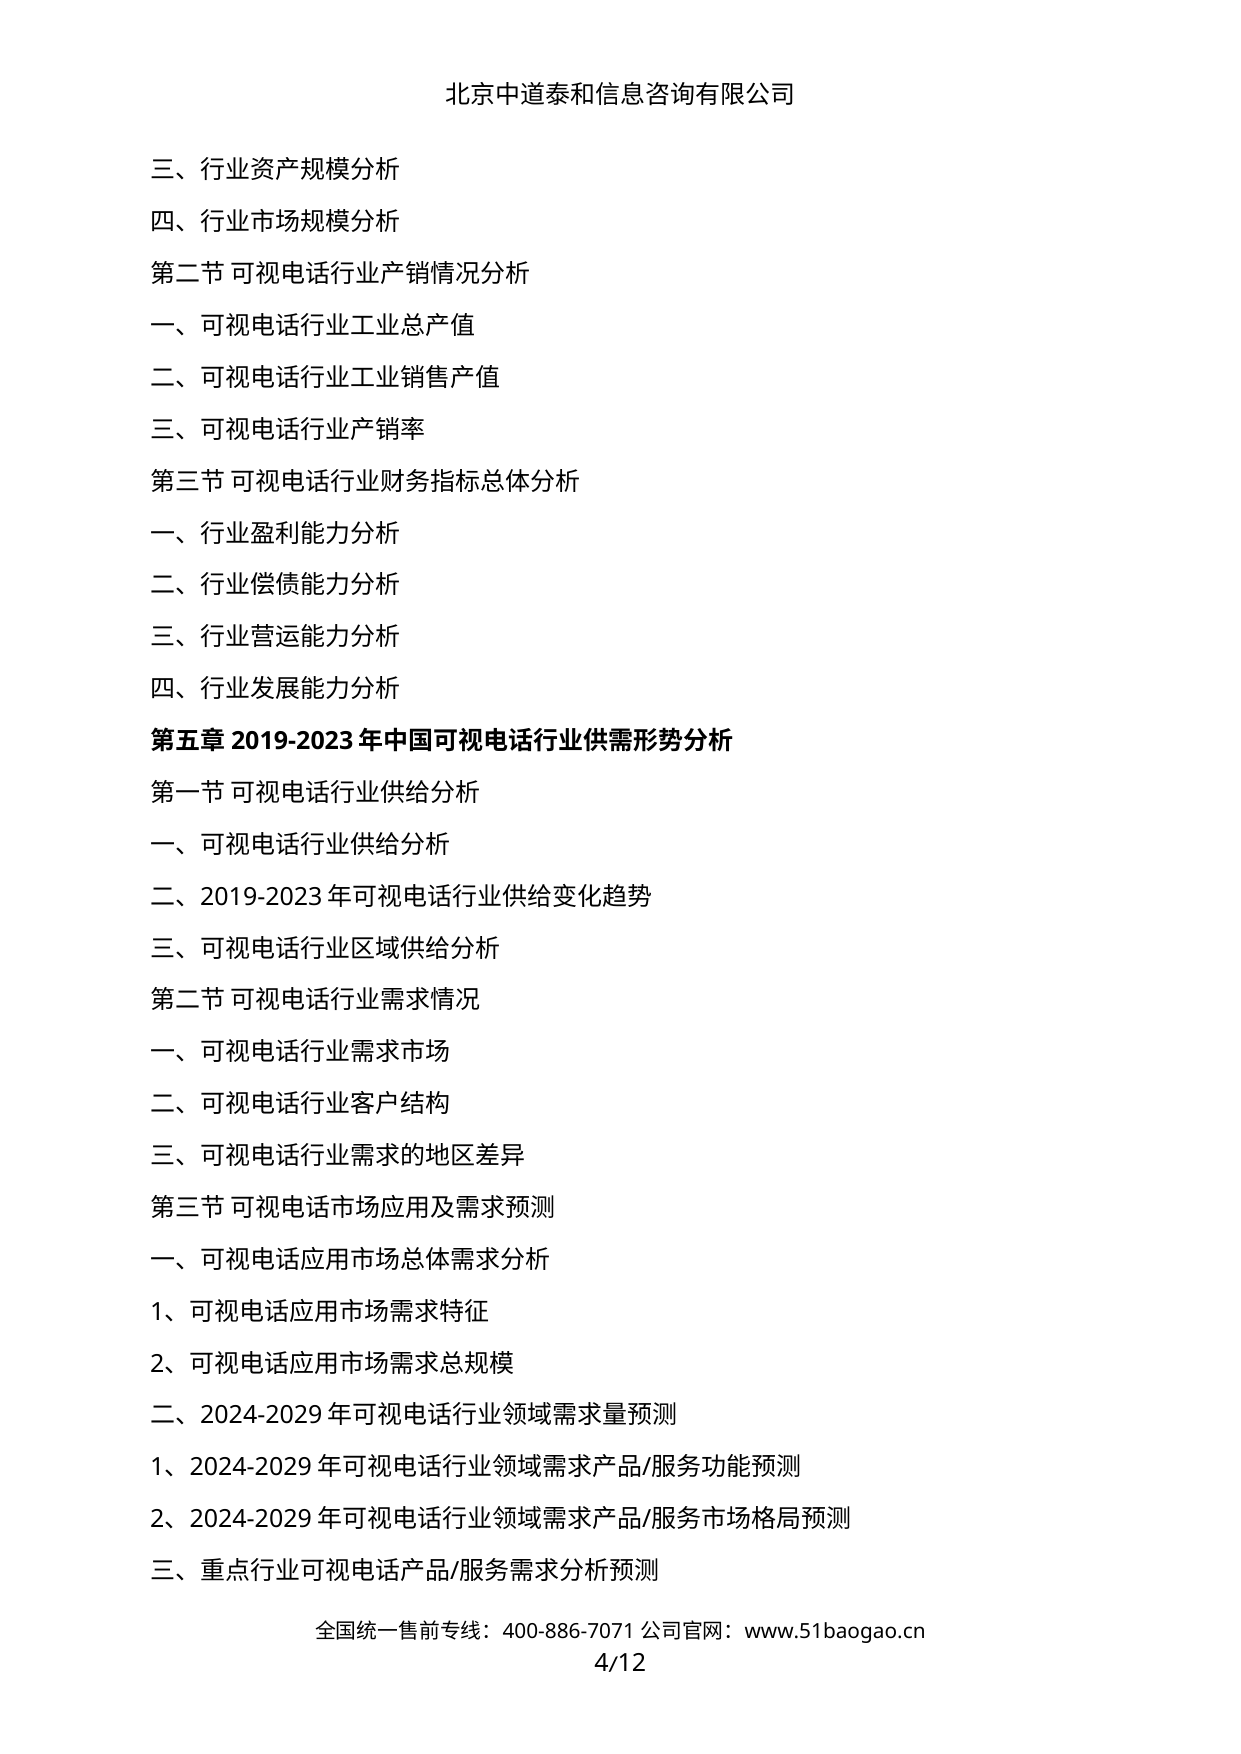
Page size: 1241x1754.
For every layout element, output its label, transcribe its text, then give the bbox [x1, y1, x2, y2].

text 1、可视电话应用市场需求特征 [150, 1291, 1090, 1327]
text 二、2019-2023年可视电话行业供给变化趋势 [150, 876, 1090, 912]
text 2、2024-2029年可视电话行业领域需求产品/服务市场格局预测 [150, 1499, 1090, 1535]
text 二、2024-2029年可视电话行业领域需求量预测 [150, 1395, 1090, 1431]
text 三、重点行业可视电话产品/服务需求分析预测 [150, 1551, 1090, 1587]
text 四、行业市场规模分析 [150, 202, 1090, 238]
text 三、行业资产规模分析 [150, 150, 1090, 186]
text 三、可视电话行业区域供给分析 [150, 928, 1090, 964]
text 第二节 可视电话行业需求情况 [150, 980, 1090, 1016]
text 二、行业偿债能力分析 [150, 565, 1090, 601]
text 第三节 可视电话市场应用及需求预测 [150, 1187, 1090, 1224]
text 一、行业盈利能力分析 [150, 513, 1090, 549]
text 第三节 可视电话行业财务指标总体分析 [150, 461, 1090, 497]
text 二、可视电话行业工业销售产值 [150, 357, 1090, 394]
text 第二节 可视电话行业产销情况分析 [150, 254, 1090, 290]
text 一、可视电话行业供给分析 [150, 824, 1090, 861]
text 三、可视电话行业产销率 [150, 409, 1090, 446]
text 三、行业营运能力分析 [150, 617, 1090, 653]
text 一、可视电话行业工业总产值 [150, 306, 1090, 342]
text 四、行业发展能力分析 [150, 669, 1090, 705]
text 一、可视电话应用市场总体需求分析 [150, 1239, 1090, 1276]
text 三、可视电话行业需求的地区差异 [150, 1136, 1090, 1172]
text 1、2024-2029年可视电话行业领域需求产品/服务功能预测 [150, 1447, 1090, 1483]
text 第五章 2019-2023年中国可视电话行业供需形势分析 [150, 721, 1090, 757]
text 二、可视电话行业客户结构 [150, 1084, 1090, 1120]
text 一、可视电话行业需求市场 [150, 1032, 1090, 1068]
text 第一节 可视电话行业供给分析 [150, 772, 1090, 809]
text 2、可视电话应用市场需求总规模 [150, 1343, 1090, 1379]
